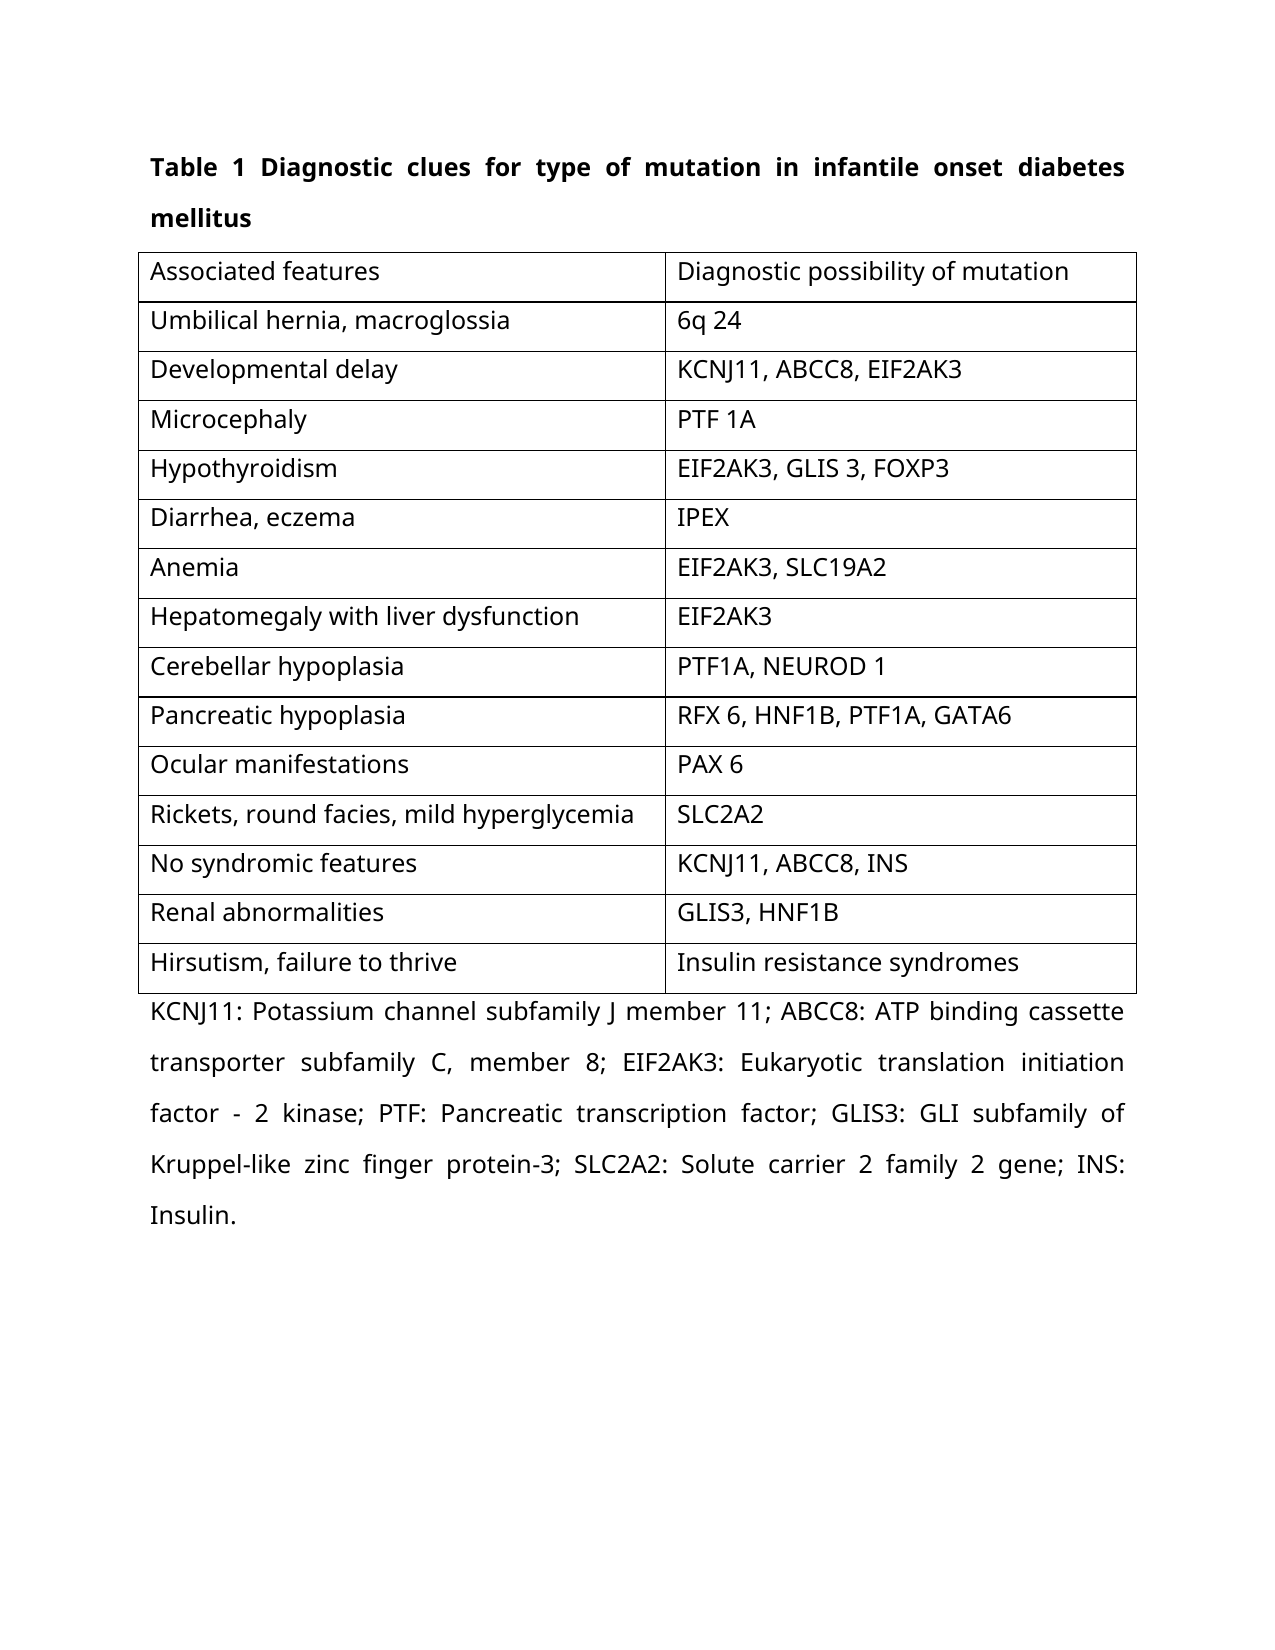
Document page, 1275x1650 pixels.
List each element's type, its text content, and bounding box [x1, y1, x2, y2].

text Table 1 Diagnostic clues for type of mutation in infantile onset diabetes mellitus [150, 150, 1125, 235]
table_cell SLC2A2 [666, 796, 1136, 844]
table_cell Developmental delay [139, 352, 665, 400]
table_cell IPEX [666, 500, 1136, 548]
table_cell EIF2AK3, GLIS 3, FOXP3 [666, 451, 1136, 499]
table_cell EIF2AK3, SLC19A2 [666, 549, 1136, 598]
table_cell KCNJ11, ABCC8, EIF2AK3 [666, 352, 1136, 400]
table_cell KCNJ11, ABCC8, INS [666, 846, 1136, 894]
table_cell Diarrhea, eczema [139, 500, 665, 548]
table_cell Insulin resistance syndromes [666, 944, 1136, 993]
table_cell PAX 6 [666, 747, 1136, 795]
table_cell EIF2AK3 [666, 599, 1136, 647]
table_cell 6q 24 [666, 303, 1136, 351]
table_cell RFX 6, HNF1B, PTF1A, GATA6 [666, 698, 1136, 746]
table_cell Hepatomegaly with liver dysfunction [139, 599, 665, 647]
table_cell Pancreatic hypoplasia [139, 698, 665, 746]
table_cell PTF1A, NEUROD 1 [666, 648, 1136, 696]
table_header Diagnostic possibility of mutation [666, 253, 1136, 301]
table_header Associated features [139, 253, 665, 301]
table_cell PTF 1A [666, 401, 1136, 449]
table_cell Anemia [139, 549, 665, 598]
table_cell Hypothyroidism [139, 451, 665, 499]
table_cell Renal abnormalities [139, 895, 665, 943]
table_cell GLIS3, HNF1B [666, 895, 1136, 943]
table_cell Rickets, round facies, mild hyperglycemia [139, 796, 665, 844]
table_cell Ocular manifestations [139, 747, 665, 795]
table_cell Microcephaly [139, 401, 665, 449]
text KCNJ11: Potassium channel subfamily J member 11; ABCC8: ATP binding cassette transporter subfamily C, member 8; EIF2AK3: Eukaryotic translation initiation factor - 2 kinase; PTF: Pancreatic transcription factor; GLIS3: GLI subfamily of Kruppel-like zinc finger protein-3; SLC2A2: Solute carrier 2 family 2 gene; INS: Insulin. [150, 994, 1125, 1232]
table_cell Hirsutism, failure to thrive [139, 944, 665, 993]
table_cell No syndromic features [139, 846, 665, 894]
table_cell Cerebellar hypoplasia [139, 648, 665, 696]
table_cell Umbilical hernia, macroglossia [139, 303, 665, 351]
